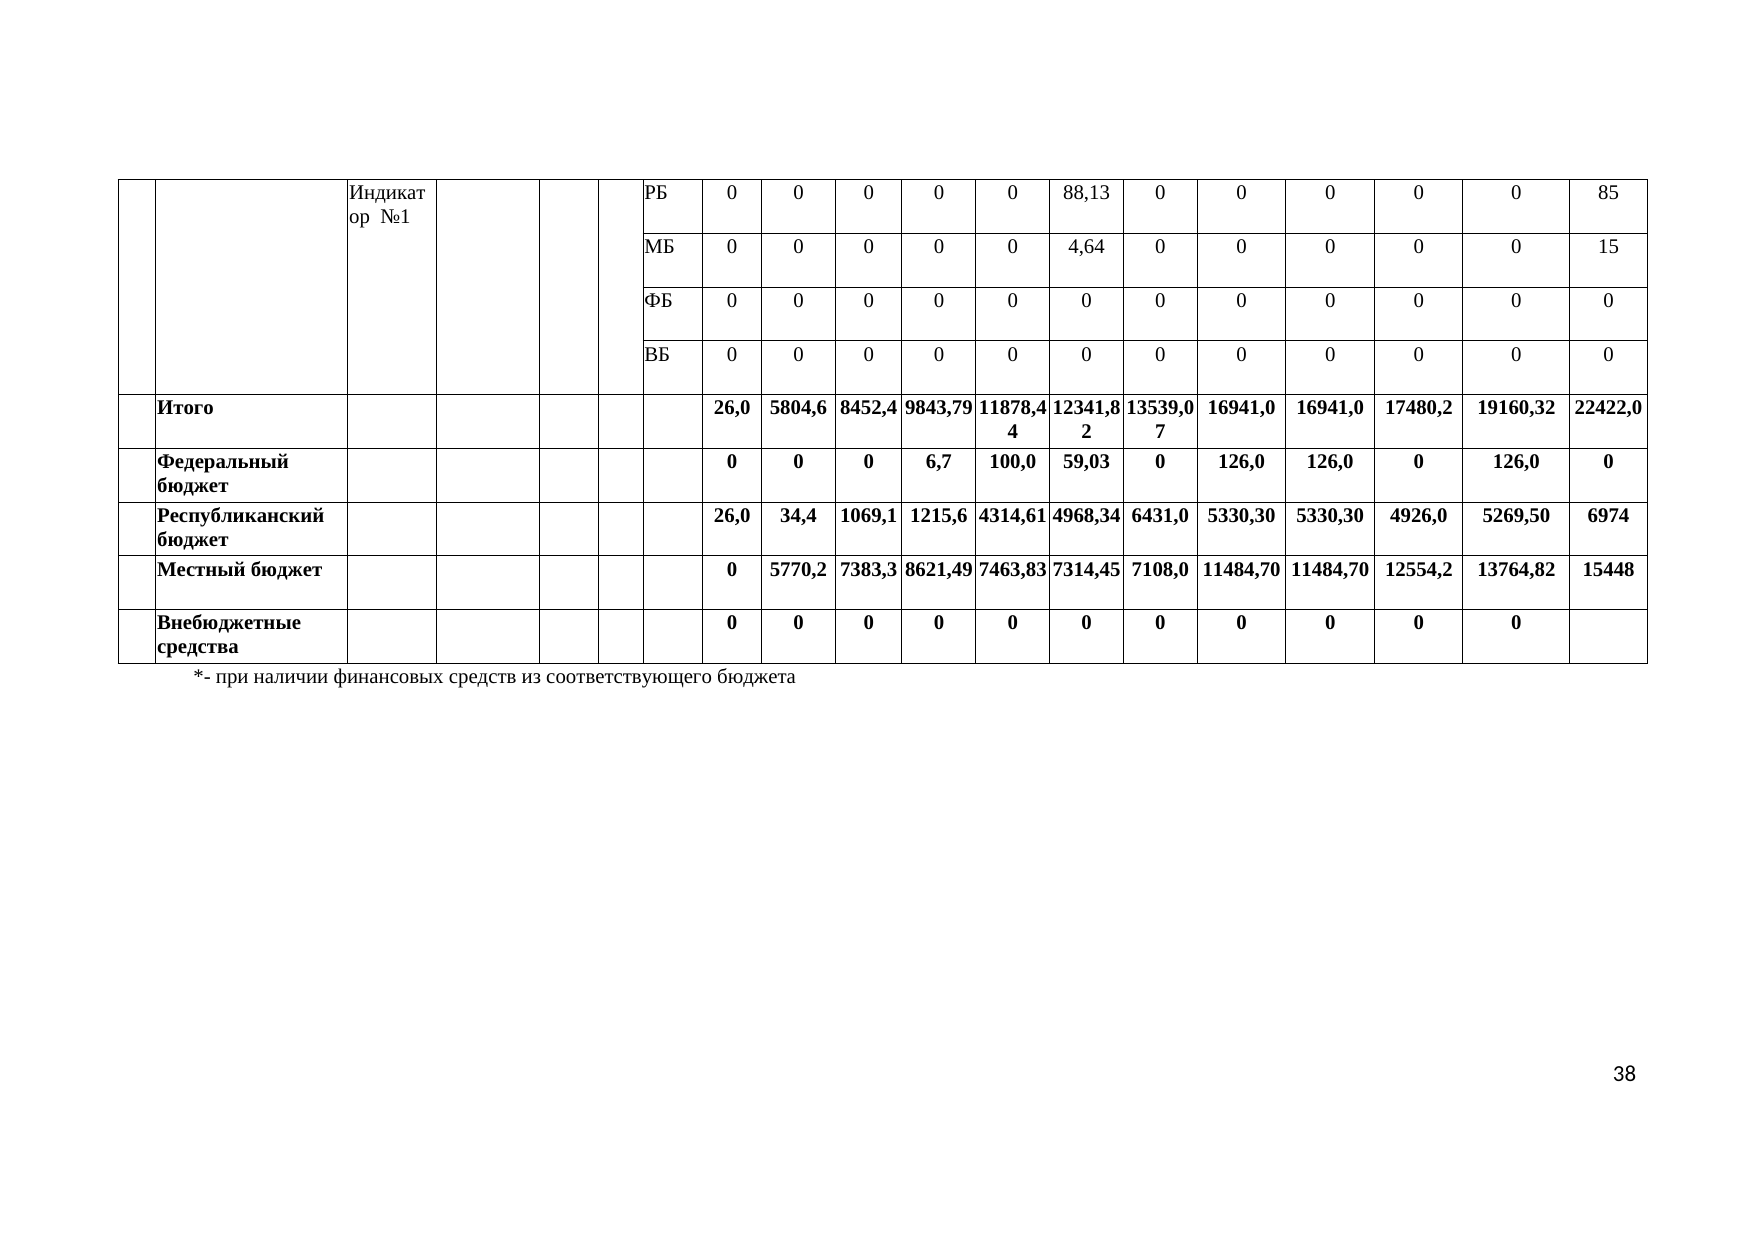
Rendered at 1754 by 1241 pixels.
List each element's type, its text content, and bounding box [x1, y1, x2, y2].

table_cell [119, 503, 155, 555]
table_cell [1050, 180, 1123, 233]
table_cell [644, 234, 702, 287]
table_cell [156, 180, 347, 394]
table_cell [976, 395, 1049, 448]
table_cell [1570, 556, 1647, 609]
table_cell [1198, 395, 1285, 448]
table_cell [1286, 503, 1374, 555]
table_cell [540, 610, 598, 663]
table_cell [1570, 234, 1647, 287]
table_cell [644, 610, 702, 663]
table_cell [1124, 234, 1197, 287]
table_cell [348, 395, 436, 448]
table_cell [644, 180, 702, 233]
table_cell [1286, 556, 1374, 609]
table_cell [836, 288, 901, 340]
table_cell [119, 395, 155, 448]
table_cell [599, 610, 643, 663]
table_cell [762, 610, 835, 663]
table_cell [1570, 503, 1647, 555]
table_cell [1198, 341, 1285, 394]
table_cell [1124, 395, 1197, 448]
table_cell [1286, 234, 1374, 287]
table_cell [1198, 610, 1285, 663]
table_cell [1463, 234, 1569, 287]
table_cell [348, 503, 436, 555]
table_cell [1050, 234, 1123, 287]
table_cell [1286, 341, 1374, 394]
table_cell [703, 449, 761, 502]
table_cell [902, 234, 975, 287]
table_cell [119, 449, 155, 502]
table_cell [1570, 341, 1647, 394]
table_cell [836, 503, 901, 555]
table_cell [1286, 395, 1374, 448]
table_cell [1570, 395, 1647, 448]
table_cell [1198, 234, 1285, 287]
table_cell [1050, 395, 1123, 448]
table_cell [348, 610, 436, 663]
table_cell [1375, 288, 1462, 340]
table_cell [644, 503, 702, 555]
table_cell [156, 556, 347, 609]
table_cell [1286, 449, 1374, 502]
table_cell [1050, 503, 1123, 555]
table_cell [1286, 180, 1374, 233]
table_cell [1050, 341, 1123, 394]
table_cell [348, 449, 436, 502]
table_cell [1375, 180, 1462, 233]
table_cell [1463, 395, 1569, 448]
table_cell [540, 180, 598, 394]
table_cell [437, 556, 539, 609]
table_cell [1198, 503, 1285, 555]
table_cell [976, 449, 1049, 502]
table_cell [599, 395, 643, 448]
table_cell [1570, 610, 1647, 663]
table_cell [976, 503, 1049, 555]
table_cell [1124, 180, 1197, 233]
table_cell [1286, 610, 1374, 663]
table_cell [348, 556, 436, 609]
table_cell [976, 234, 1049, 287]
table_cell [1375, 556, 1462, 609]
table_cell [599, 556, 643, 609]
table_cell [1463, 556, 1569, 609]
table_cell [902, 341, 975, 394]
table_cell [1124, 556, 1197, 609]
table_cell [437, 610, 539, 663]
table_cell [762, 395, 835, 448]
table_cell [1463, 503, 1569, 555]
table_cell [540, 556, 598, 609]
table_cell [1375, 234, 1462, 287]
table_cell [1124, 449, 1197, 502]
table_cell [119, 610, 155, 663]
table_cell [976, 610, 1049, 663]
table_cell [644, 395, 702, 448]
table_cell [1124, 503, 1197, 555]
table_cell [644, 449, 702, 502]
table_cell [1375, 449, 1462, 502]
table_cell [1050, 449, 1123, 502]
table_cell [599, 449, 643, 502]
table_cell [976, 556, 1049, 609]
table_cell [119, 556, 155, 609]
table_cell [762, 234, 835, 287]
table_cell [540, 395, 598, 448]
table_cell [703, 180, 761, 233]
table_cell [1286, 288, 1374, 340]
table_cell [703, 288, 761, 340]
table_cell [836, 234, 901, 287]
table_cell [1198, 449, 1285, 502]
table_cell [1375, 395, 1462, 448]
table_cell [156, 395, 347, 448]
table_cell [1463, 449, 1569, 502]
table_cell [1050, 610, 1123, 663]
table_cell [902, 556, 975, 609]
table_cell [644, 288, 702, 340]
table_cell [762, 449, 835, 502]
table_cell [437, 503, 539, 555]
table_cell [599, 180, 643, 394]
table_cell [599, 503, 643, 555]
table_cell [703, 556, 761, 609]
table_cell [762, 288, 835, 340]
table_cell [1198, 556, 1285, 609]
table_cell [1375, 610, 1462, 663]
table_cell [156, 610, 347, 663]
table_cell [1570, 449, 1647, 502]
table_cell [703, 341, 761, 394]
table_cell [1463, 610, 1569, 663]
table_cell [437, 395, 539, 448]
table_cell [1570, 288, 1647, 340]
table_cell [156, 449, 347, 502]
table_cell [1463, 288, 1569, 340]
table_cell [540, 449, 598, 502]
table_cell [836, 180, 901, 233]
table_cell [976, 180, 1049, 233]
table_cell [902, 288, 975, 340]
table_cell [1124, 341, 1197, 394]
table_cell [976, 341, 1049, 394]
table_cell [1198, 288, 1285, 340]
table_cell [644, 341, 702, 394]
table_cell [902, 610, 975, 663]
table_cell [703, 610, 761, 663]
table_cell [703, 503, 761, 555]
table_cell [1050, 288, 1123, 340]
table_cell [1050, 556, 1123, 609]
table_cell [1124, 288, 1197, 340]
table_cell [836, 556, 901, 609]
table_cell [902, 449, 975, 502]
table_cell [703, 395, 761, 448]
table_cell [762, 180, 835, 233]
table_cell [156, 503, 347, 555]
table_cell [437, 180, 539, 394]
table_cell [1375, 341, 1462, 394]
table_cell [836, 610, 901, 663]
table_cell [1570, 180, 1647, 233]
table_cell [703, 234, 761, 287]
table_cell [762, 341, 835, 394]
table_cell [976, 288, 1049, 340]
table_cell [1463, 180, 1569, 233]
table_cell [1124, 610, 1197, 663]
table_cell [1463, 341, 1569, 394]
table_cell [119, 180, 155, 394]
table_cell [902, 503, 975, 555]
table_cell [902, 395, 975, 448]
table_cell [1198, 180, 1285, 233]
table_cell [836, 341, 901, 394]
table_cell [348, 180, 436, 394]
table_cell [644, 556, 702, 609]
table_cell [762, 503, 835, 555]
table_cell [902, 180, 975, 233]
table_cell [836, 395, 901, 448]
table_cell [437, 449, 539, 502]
text *- при наличии финансовых средств из соответствующего бюджета [118, 664, 1636, 688]
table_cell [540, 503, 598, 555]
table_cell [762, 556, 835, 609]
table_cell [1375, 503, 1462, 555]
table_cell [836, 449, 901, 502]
